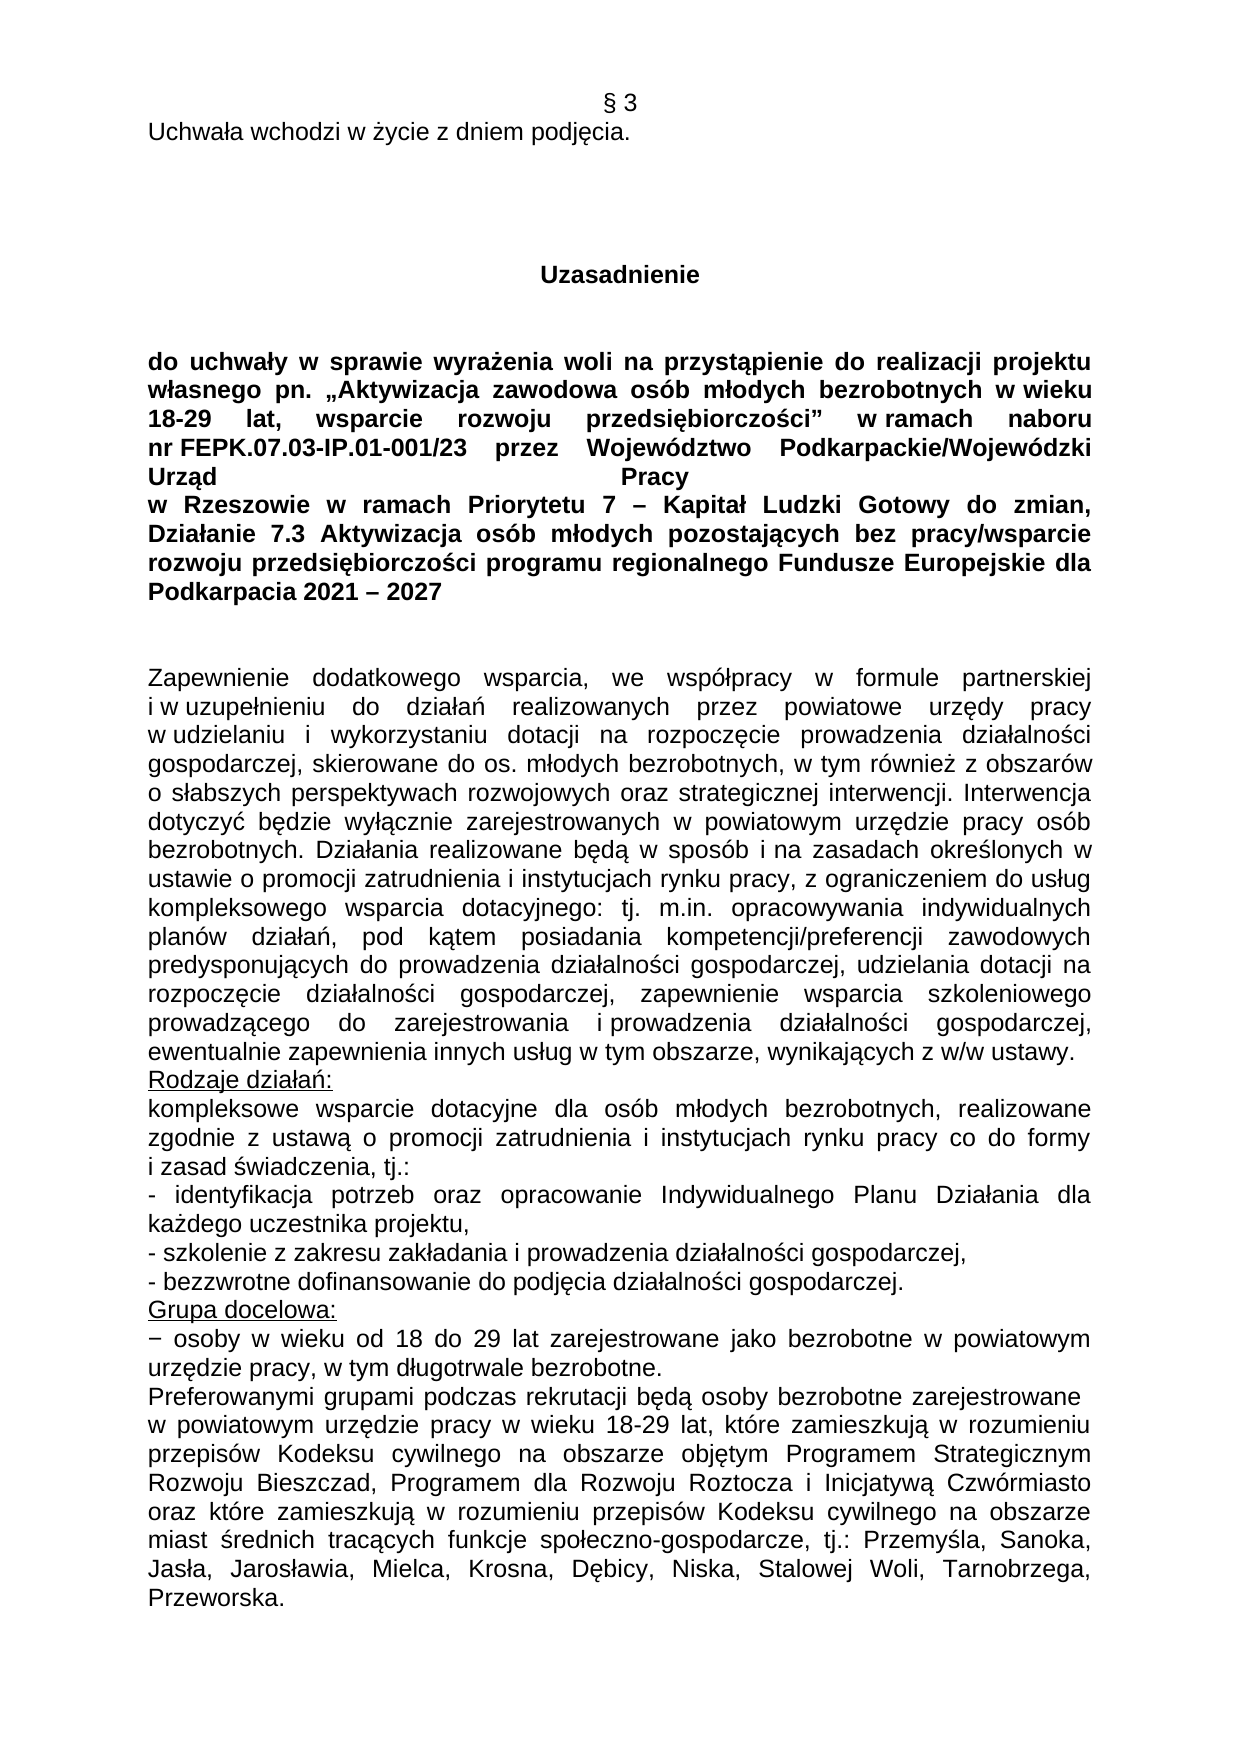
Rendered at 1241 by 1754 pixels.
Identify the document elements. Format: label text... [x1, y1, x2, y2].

text do uchwały w sprawie wyrażenia woli na przystąpienie do realizacji projektu własnego pn. „Aktywizacja zawodowa osób młodych bezrobotnych w wieku 18-29 lat, wsparcie rozwoju przedsiębiorczości” w ramach naboru nr FEPK.07.03-IP.01-001/23 przez Województwo Podkarpackie/Wojewódzki Urząd Pracy w Rzeszowie w ramach Priorytetu 7 – Kapitał Ludzki Gotowy do zmian, Działanie 7.3 Aktywizacja osób młodych pozostających bez pracy/wsparcie rozwoju przedsiębiorczości programu regionalnego Fundusze Europejskie dla Podkarpacia 2021 – 2027 [148, 347, 1092, 605]
text - szkolenie z zakresu zakładania i prowadzenia działalności gospodarczej, [148, 1238, 1092, 1267]
text Uzasadnienie [148, 260, 1092, 289]
text Uchwała wchodzi w życie z dniem podjęcia. [148, 117, 1092, 145]
text - identyfikacja potrzeb oraz opracowanie Indywidualnego Planu Działania dla każdego uczestnika projektu, [148, 1180, 1092, 1238]
text kompleksowe wsparcie dotacyjne dla osób młodych bezrobotnych, realizowane zgodnie z ustawą o promocji zatrudnienia i instytucjach rynku pracy co do formy i zasad świadczenia, tj.: [148, 1094, 1092, 1180]
text - bezzwrotne dofinansowanie do podjęcia działalności gospodarczej. [148, 1267, 1092, 1295]
text Preferowanymi grupami podczas rekrutacji będą osoby bezrobotne zarejestrowane w powiatowym urzędzie pracy w wieku 18-29 lat, które zamieszkują w rozumieniu przepisów Kodeksu cywilnego na obszarze objętym Programem Strategicznym Rozwoju Bieszczad, Programem dla Rozwoju Roztocza i Inicjatywą Czwórmiasto oraz które zamieszkują w rozumieniu przepisów Kodeksu cywilnego na obszarze miast średnich tracących funkcje społeczno-gospodarcze, tj.: Przemyśla, Sanoka, Jasła, Jarosławia, Mielca, Krosna, Dębicy, Niska, Stalowej Woli, Tarnobrzega, Przeworska. [148, 1382, 1092, 1612]
text − osoby w wieku od 18 do 29 lat zarejestrowane jako bezrobotne w powiatowym urzędzie pracy, w tym długotrwale bezrobotne. [148, 1324, 1092, 1382]
text Grupa docelowa: [148, 1295, 1092, 1324]
text § 3 [148, 88, 1092, 117]
text Zapewnienie dodatkowego wsparcia, we współpracy w formule partnerskiej i w uzupełnieniu do działań realizowanych przez powiatowe urzędy pracy w udzielaniu i wykorzystaniu dotacji na rozpoczęcie prowadzenia działalności gospodarczej, skierowane do os. młodych bezrobotnych, w tym również z obszarów o słabszych perspektywach rozwojowych oraz strategicznej interwencji. Interwencja dotyczyć będzie wyłącznie zarejestrowanych w powiatowym urzędzie pracy osób bezrobotnych. Działania realizowane będą w sposób i na zasadach określonych w ustawie o promocji zatrudnienia i instytucjach rynku pracy, z ograniczeniem do usług kompleksowego wsparcia dotacyjnego: tj. m.in. opracowywania indywidualnych planów działań, pod kątem posiadania kompetencji/preferencji zawodowych predysponujących do prowadzenia działalności gospodarczej, udzielania dotacji na rozpoczęcie działalności gospodarczej, zapewnienie wsparcia szkoleniowego prowadzącego do zarejestrowania i prowadzenia działalności gospodarczej, ewentualnie zapewnienia innych usług w tym obszarze, wynikających z w/w ustawy. [148, 663, 1092, 1065]
text Rodzaje działań: [148, 1065, 1092, 1094]
